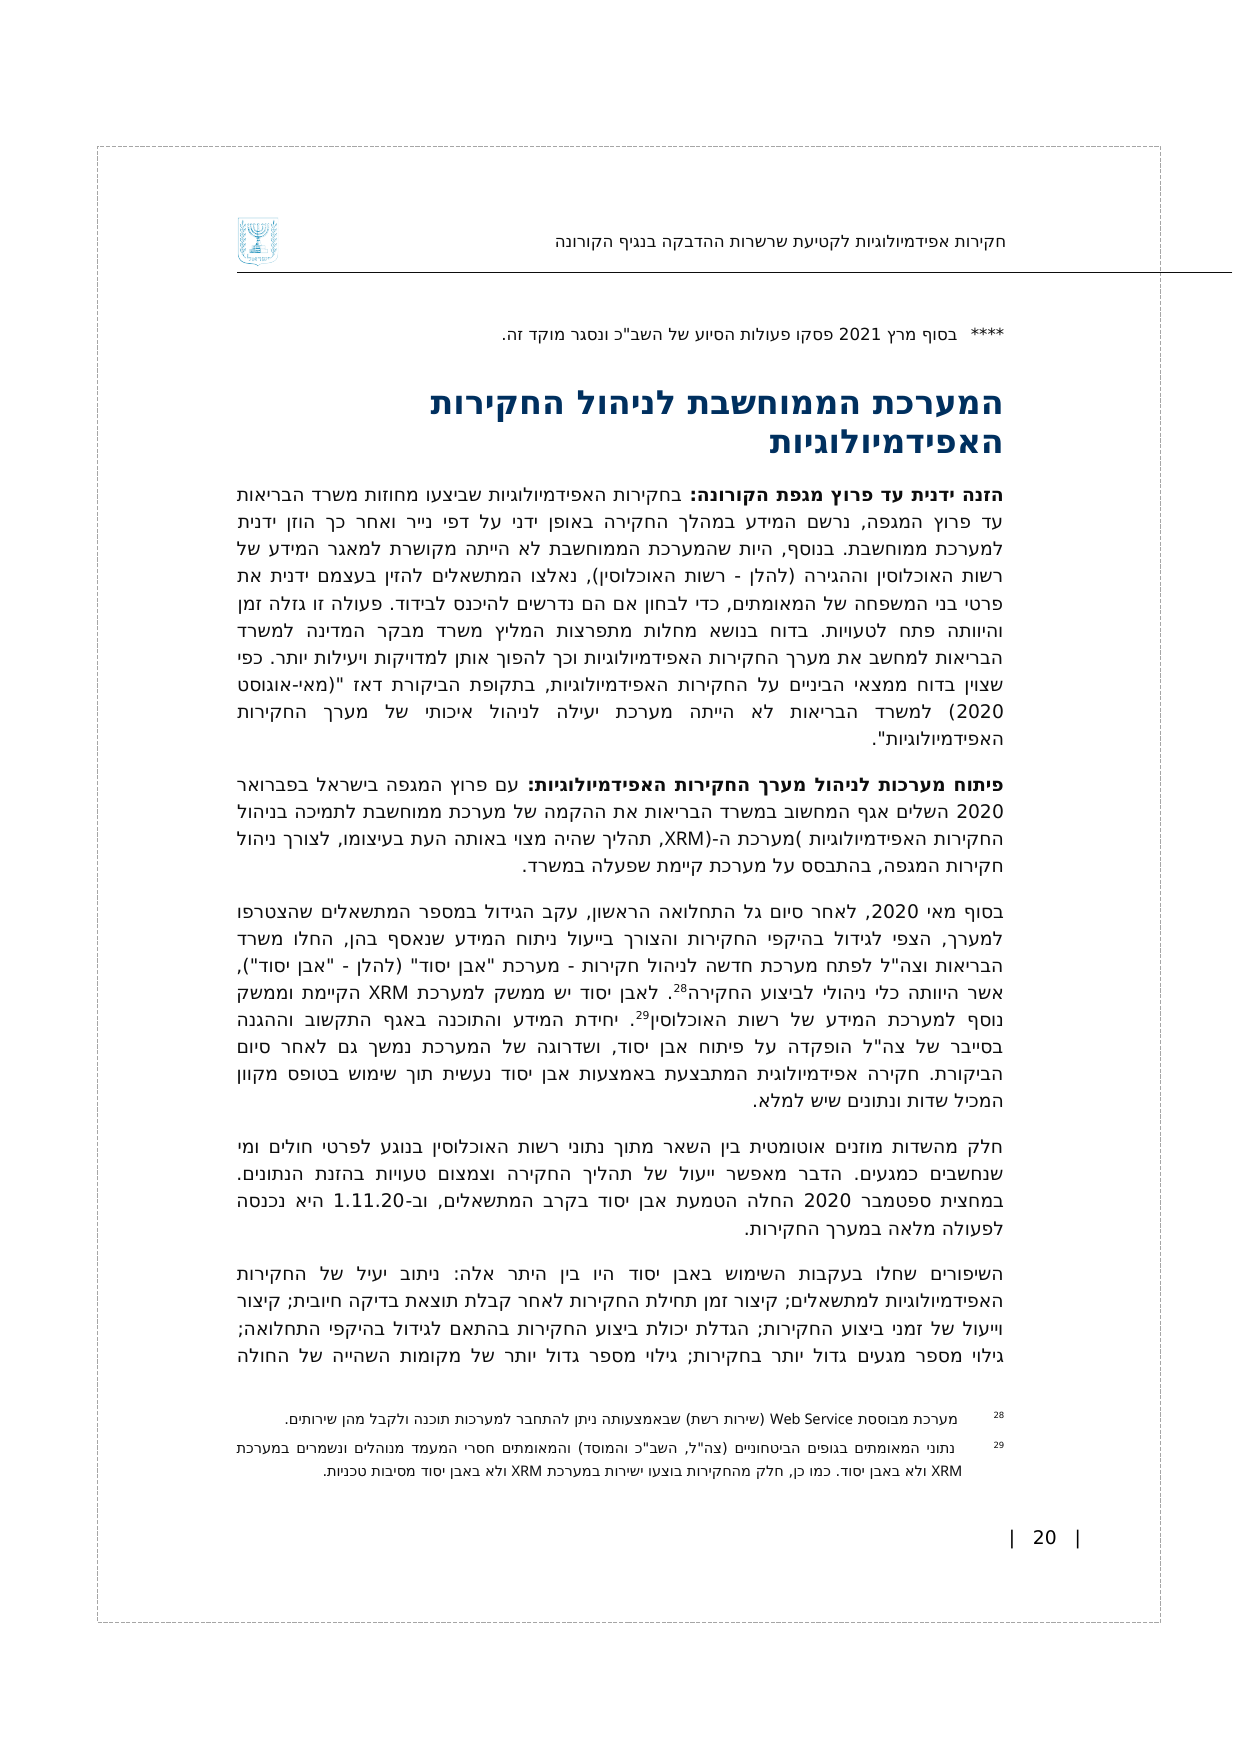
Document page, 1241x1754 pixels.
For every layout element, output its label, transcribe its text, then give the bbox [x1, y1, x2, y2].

text **** בסוף מרץ 2021 פסקו פעולות הסיוע של השב"כ ונסגר מוקד זה. [236, 319, 1004, 346]
text הזנה ידנית עד פרוץ מגפת הקורונה: בחקירות האפידמיולוגיות שביצעו מחוזות משרד הבריאות עד פרוץ המגפה, נרשם המידע במהלך החקירה באופן ידני על דפי נייר ואחר כך הוזן ידנית למערכת ממוחשבת. בנוסף, היות שהמערכת הממוחשבת לא הייתה מקושרת למאגר המידע של רשות האוכלוסין וההגירה (להלן - רשות האוכלוסין), נאלצו המתשאלים להזין בעצמם ידנית את פרטי בני המשפחה של המאומתים, כדי לבחון אם הם נדרשים להיכנס לבידוד. פעולה זו גזלה זמן והיוותה פתח לטעויות. בדוח בנושא מחלות מתפרצות המליץ משרד מבקר המדינה למשרד הבריאות למחשב את מערך החקירות האפידמיולוגיות וכך להפוך אותן למדויקות ויעילות יותר. כפי שצוין בדוח ממצאי הביניים על החקירות האפידמיולוגיות, בתקופת הביקורת דאז "(מאי-אוגוסט 2020) למשרד הבריאות לא הייתה מערכת יעילה לניהול איכותי של מערך החקירות האפידמיולוגיות". [236, 480, 1004, 751]
text חלק מהשדות מוזנים אוטומטית בין השאר מתוך נתוני רשות האוכלוסין בנוגע לפרטי חולים ומי שנחשבים כמגעים. הדבר מאפשר ייעול של תהליך החקירה וצמצום טעויות בהזנת הנתונים. במחצית ספטמבר 2020 החלה הטמעת אבן יסוד בקרב המתשאלים, וב-1.11.20 היא נכנסה לפעולה מלאה במערך החקירות. [236, 1132, 1004, 1240]
text פיתוח מערכות לניהול מערך החקירות האפידמיולוגיות: עם פרוץ המגפה בישראל בפברואר 2020 השלים אגף המחשוב במשרד הבריאות את ההקמה של מערכת ממוחשבת לתמיכה בניהול החקירות האפידמיולוגיות )מערכת ה-(XRM, תהליך שהיה מצוי באותה העת בעיצומו, לצורך ניהול חקירות המגפה, בהתבסס על מערכת קיימת שפעלה במשרד. [236, 769, 1004, 878]
text המערכת הממוחשבת לניהול החקירות האפידמיולוגיות [236, 383, 1004, 461]
text בסוף מאי 2020, לאחר סיום גל התחלואה הראשון, עקב הגידול במספר המתשאלים שהצטרפו למערך, הצפי לגידול בהיקפי החקירות והצורך בייעול ניתוח המידע שנאסף בהן, החלו משרד הבריאות וצה"ל לפתח מערכת חדשה לניהול חקירות - מערכת "אבן יסוד" (להלן - "אבן יסוד"), אשר היוותה כלי ניהולי לביצוע החקירה. לאבן יסוד יש ממשק למערכת XRM הקיימת וממשק נוסף למערכת המידע של רשות האוכלוסין. יחידת המידע והתוכנה באגף התקשוב וההגנה בסייבר של צה"ל הופקדה על פיתוח אבן יסוד, ושדרוגה של המערכת נמשך גם לאחר סיום הביקורת. חקירה אפידמיולוגית המתבצעת באמצעות אבן יסוד נעשית תוך שימוש בטופס מקוון המכיל שדות ונתונים שיש למלא. [236, 897, 1004, 1113]
